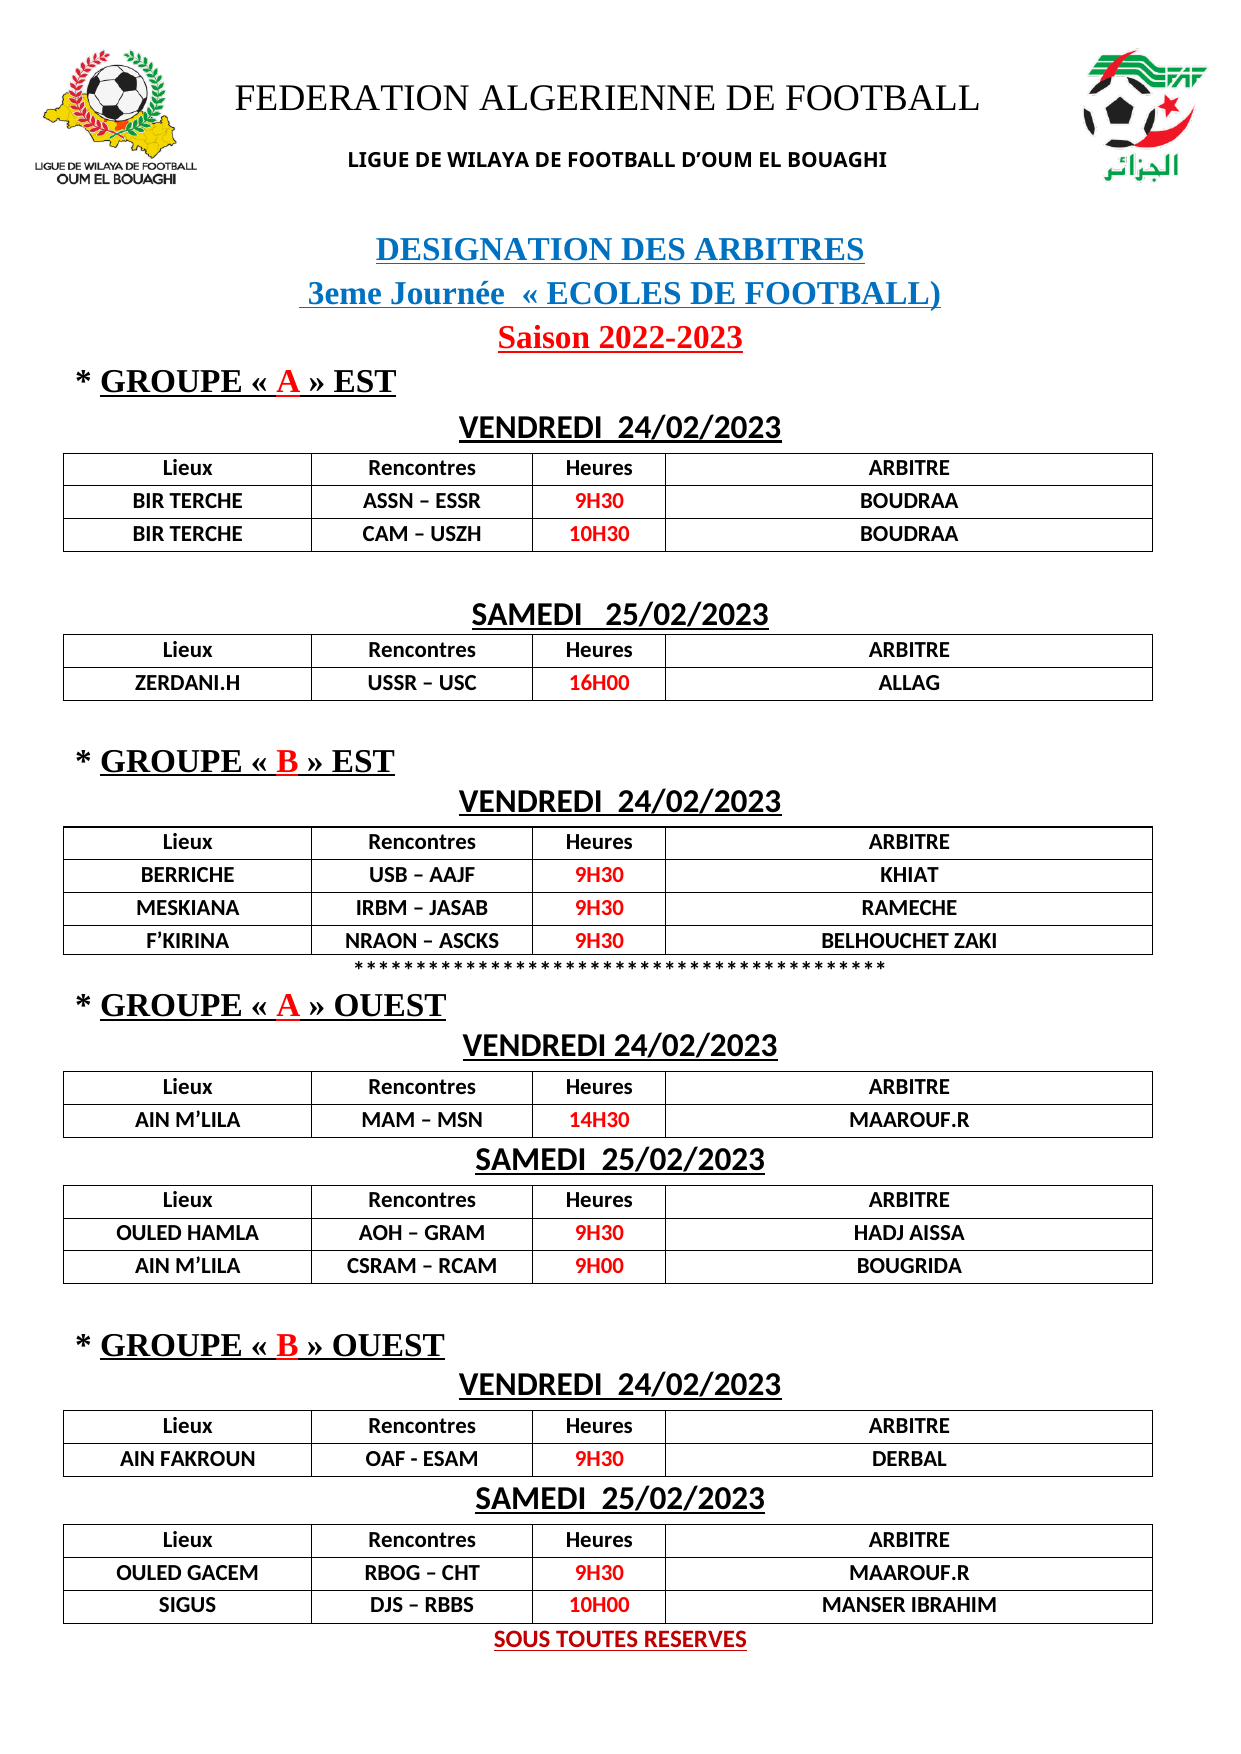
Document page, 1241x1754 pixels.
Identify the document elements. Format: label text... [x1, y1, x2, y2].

table_cell USB – AAJF [312, 860, 532, 892]
text 3eme Journée « ECOLES DE FOOTBALL) [75, 273, 1165, 312]
table_cell USSR – USC [312, 668, 532, 699]
text VENDREDI 24/02/2023 [75, 1024, 1165, 1065]
table_cell SIGUS [64, 1591, 311, 1622]
table_cell F’KIRINA [64, 926, 311, 954]
table_cell 9H30 [533, 893, 665, 925]
text VENDREDI 24/02/2023 [75, 406, 1165, 446]
text ******************************************* [75, 955, 1165, 986]
text * GROUPE « A » EST [75, 362, 1165, 400]
table_header Heures [533, 1525, 665, 1557]
table_cell DERBAL [666, 1444, 1152, 1476]
table_header Rencontres [312, 1525, 532, 1557]
table_header Heures [533, 454, 665, 485]
table_cell 10H00 [533, 1591, 665, 1622]
table_header ARBITRE [666, 1072, 1152, 1104]
table_cell 9H00 [533, 1251, 665, 1283]
table_cell MANSER IBRAHIM [666, 1591, 1152, 1622]
table_cell RAMECHE [666, 893, 1152, 925]
table_cell 9H30 [533, 486, 665, 518]
table_header Lieux [64, 635, 311, 667]
table_cell HADJ AISSA [666, 1219, 1152, 1250]
text DESIGNATION DES ARBITRES [75, 229, 1165, 268]
text SAMEDI 25/02/2023 [75, 1138, 1165, 1178]
table_header ARBITRE [666, 1411, 1152, 1443]
table_cell BIR TERCHE [64, 486, 311, 518]
table_cell MAAROUF.R [666, 1105, 1152, 1137]
table_header ARBITRE [666, 828, 1152, 859]
table_header ARBITRE [666, 454, 1152, 485]
text Saison 2022-2023 [75, 317, 1165, 356]
text * GROUPE « B » OUEST [75, 1325, 1165, 1363]
table_cell CAM – USZH [312, 519, 532, 551]
table_cell BIR TERCHE [64, 519, 311, 551]
table_cell OAF - ESAM [312, 1444, 532, 1476]
text FEDERATION ALGERIENNE DE FOOTBALL [75, 75, 1075, 118]
table_cell KHIAT [666, 860, 1152, 892]
table_header Heures [533, 635, 665, 667]
table_cell MESKIANA [64, 893, 311, 925]
table_cell ASSN – ESSR [312, 486, 532, 518]
text * GROUPE « A » OUEST [75, 986, 1165, 1024]
text LIGUE DE WILAYA DE FOOTBALL D’OUM EL BOUAGHI [75, 145, 1075, 174]
table_cell 16H00 [533, 668, 665, 699]
table_cell 10H30 [533, 519, 665, 551]
table_cell AIN FAKROUN [64, 1444, 311, 1476]
text VENDREDI 24/02/2023 [75, 1363, 1165, 1404]
table_header ARBITRE [666, 635, 1152, 667]
table_header Heures [533, 1186, 665, 1217]
picture [1075, 36, 1211, 189]
table_cell BERRICHE [64, 860, 311, 892]
table_header Rencontres [312, 1186, 532, 1217]
table_header Lieux [64, 1186, 311, 1217]
table_cell BOUDRAA [666, 519, 1152, 551]
text SAMEDI 25/02/2023 [75, 1477, 1165, 1518]
table_cell AIN M’LILA [64, 1105, 311, 1137]
table_header Rencontres [312, 828, 532, 859]
table_cell ZERDANI.H [64, 668, 311, 699]
table_header ARBITRE [666, 1186, 1152, 1217]
table_cell NRAON – ASCKS [312, 926, 532, 954]
table_cell OULED GACEM [64, 1558, 311, 1589]
table_header Heures [533, 1411, 665, 1443]
table_header Rencontres [312, 1072, 532, 1104]
text SOUS TOUTES RESERVES [75, 1623, 1165, 1654]
picture [32, 45, 200, 189]
table_header ARBITRE [666, 1525, 1152, 1557]
table_cell IRBM – JASAB [312, 893, 532, 925]
table_cell MAM – MSN [312, 1105, 532, 1137]
table_cell BOUDRAA [666, 486, 1152, 518]
table_header Rencontres [312, 454, 532, 485]
table_header Heures [533, 828, 665, 859]
table_cell 9H30 [533, 1219, 665, 1250]
table_header Lieux [64, 828, 311, 859]
table_cell 9H30 [533, 1444, 665, 1476]
table_header Lieux [64, 1525, 311, 1557]
table_cell RBOG – CHT [312, 1558, 532, 1589]
table_header Rencontres [312, 1411, 532, 1443]
table_cell 9H30 [533, 926, 665, 954]
table_header Heures [533, 1072, 665, 1104]
table_cell DJS – RBBS [312, 1591, 532, 1622]
text VENDREDI 24/02/2023 [75, 779, 1165, 820]
table_cell BOUGRIDA [666, 1251, 1152, 1283]
table_cell BELHOUCHET ZAKI [666, 926, 1152, 954]
table_cell CSRAM – RCAM [312, 1251, 532, 1283]
table_header Lieux [64, 1072, 311, 1104]
text * GROUPE « B » EST [75, 741, 1165, 779]
table_cell OULED HAMLA [64, 1219, 311, 1250]
table_cell AIN M’LILA [64, 1251, 311, 1283]
table_header Lieux [64, 1411, 311, 1443]
table_cell 9H30 [533, 1558, 665, 1589]
table_header Rencontres [312, 635, 532, 667]
table_cell ALLAG [666, 668, 1152, 699]
table_header Lieux [64, 454, 311, 485]
text SAMEDI 25/02/2023 [75, 593, 1165, 634]
table_cell MAAROUF.R [666, 1558, 1152, 1589]
table_cell 9H30 [533, 860, 665, 892]
table_cell AOH – GRAM [312, 1219, 532, 1250]
table_cell 14H30 [533, 1105, 665, 1137]
